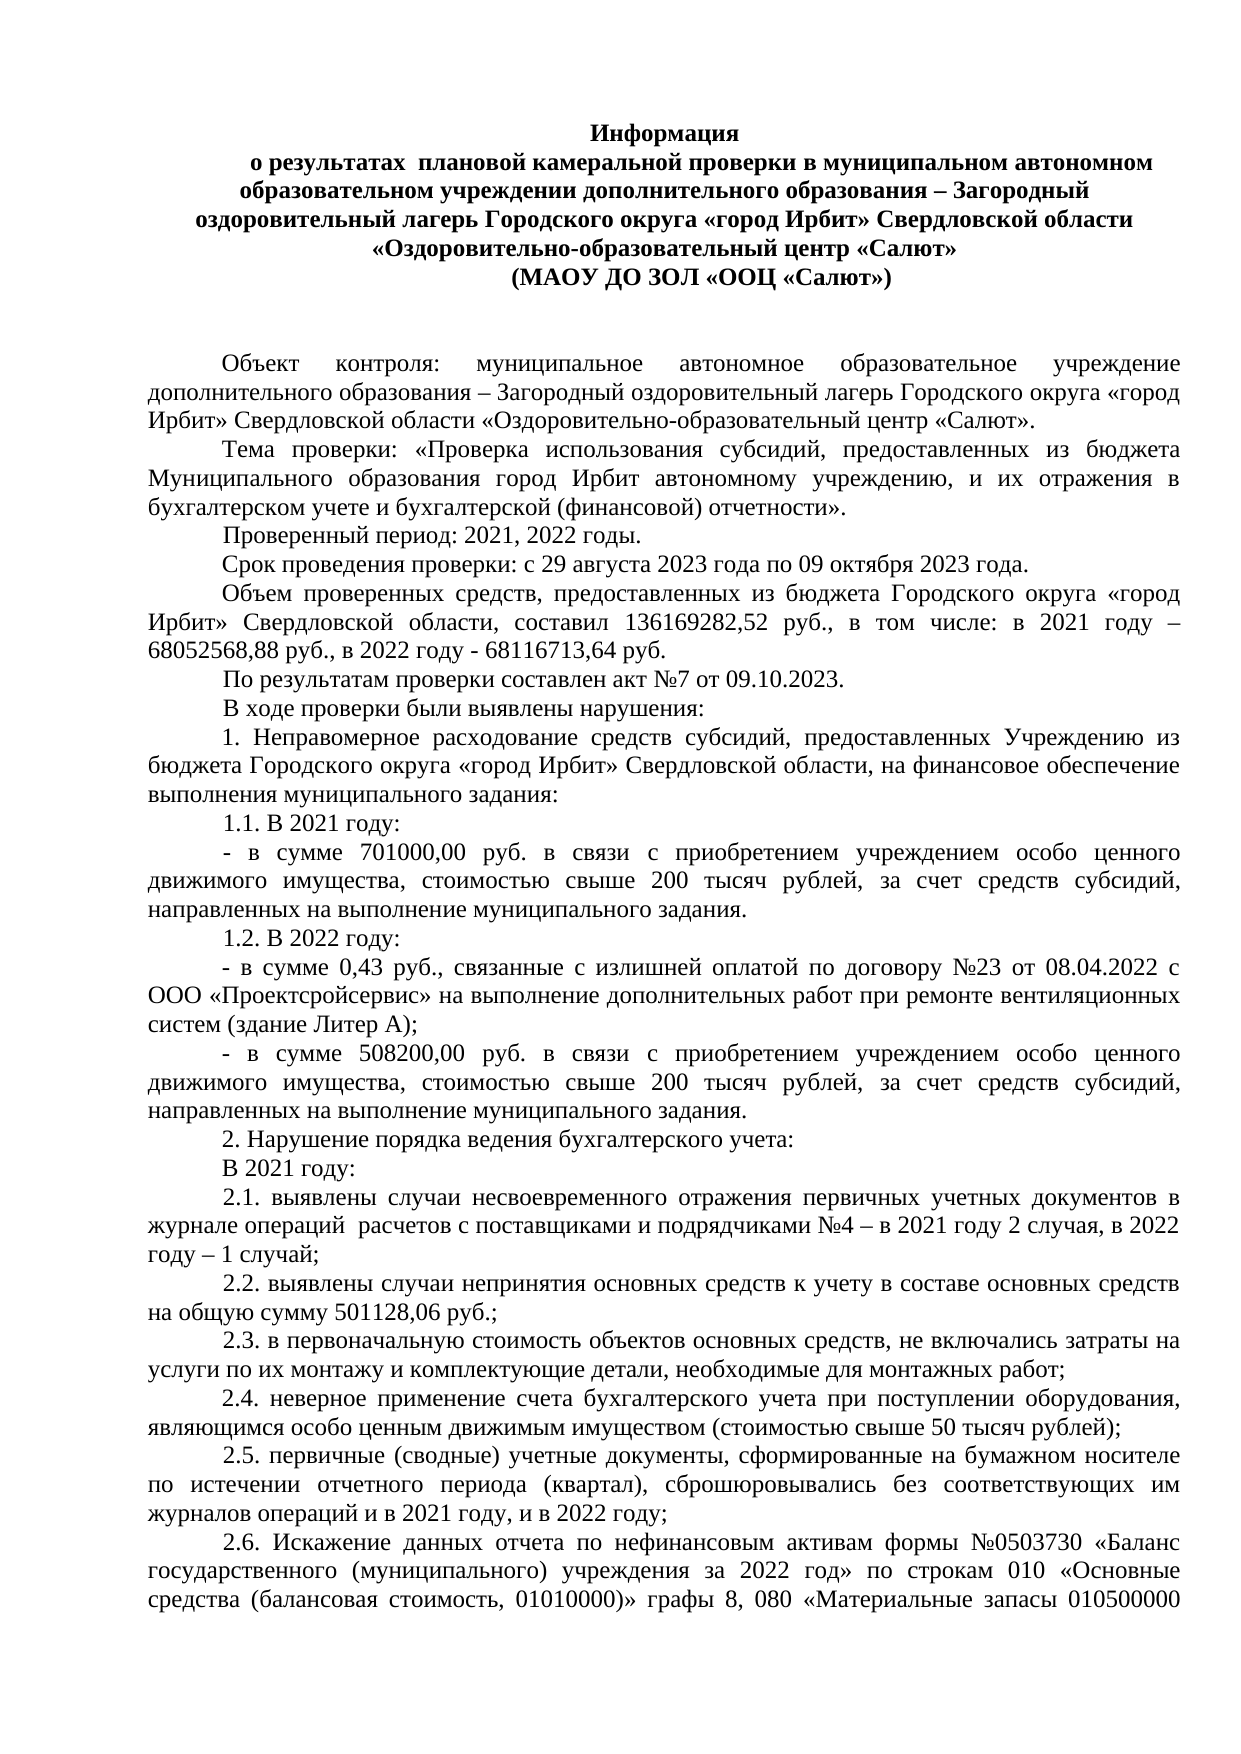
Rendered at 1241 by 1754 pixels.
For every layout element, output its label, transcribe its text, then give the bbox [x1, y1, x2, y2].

text 2.5. первичные (сводные) учетные документы, сформированные на бумажном носителе по истечении отчетного периода (квартал), сброшюровывались без соответствующих им журналов операций и в 2021 году, и в 2022 году; [148, 1441, 1181, 1527]
text о результатах плановой камеральной проверки в муниципальном автономном образовательном учреждении дополнительного образования – Загородный оздоровительный лагерь Городского округа «город Ирбит» Свердловской области «Оздоровительно-образовательный центр «Салют» [148, 147, 1181, 262]
text 2.3. в первоначальную стоимость объектов основных средств, не включались затраты на услуги по их монтажу и комплектующие детали, необходимые для монтажных работ; [148, 1326, 1181, 1383]
text По результатам проверки составлен акт №7 от 09.10.2023. [148, 664, 1181, 693]
text В 2021 году: [148, 1153, 1181, 1182]
text 1.2. В 2022 году: [148, 923, 1181, 952]
text - в сумме 508200,00 руб. в связи с приобретением учреждением особо ценного движимого имущества, стоимостью свыше 200 тысяч рублей, за счет средств субсидий, направленных на выполнение муниципального задания. [148, 1038, 1181, 1124]
text 1. Неправомерное расходование средств субсидий, предоставленных Учреждению из бюджета Городского округа «город Ирбит» Свердловской области, на финансовое обеспечение выполнения муниципального задания: [148, 722, 1181, 808]
text 2.1. выявлены случаи несвоевременного отражения первичных учетных документов в журнале операций расчетов с поставщиками и подрядчиками №4 – в 2021 году 2 случая, в 2022 году – 1 случай; [148, 1182, 1181, 1268]
text Объект контроля: муниципальное автономное образовательное учреждение дополнительного образования – Загородный оздоровительный лагерь Городского округа «город Ирбит» Свердловской области «Оздоровительно-образовательный центр «Салют». [148, 348, 1181, 434]
text - в сумме 0,43 руб., связанные с излишней оплатой по договору №23 от 08.04.2022 с ООО «Проектсройсервис» на выполнение дополнительных работ при ремонте вентиляционных систем (здание Литер А); [148, 952, 1181, 1038]
text 2. Нарушение порядка ведения бухгалтерского учета: [148, 1124, 1181, 1153]
text 2.4. неверное применение счета бухгалтерского учета при поступлении оборудования, являющимся особо ценным движимым имуществом (стоимостью свыше 50 тысяч рублей); [148, 1383, 1181, 1441]
text (МАОУ ДО ЗОЛ «ООЦ «Салют») [148, 262, 1181, 291]
text В ходе проверки были выявлены нарушения: [148, 693, 1181, 722]
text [148, 1527, 1181, 1613]
text Объем проверенных средств, предоставленных из бюджета Городского округа «город Ирбит» Свердловской области, составил 136169282,52 руб., в том числе: в 2021 году – 68052568,88 руб., в 2022 году - 68116713,64 руб. [148, 578, 1181, 664]
text Тема проверки: «Проверка использования субсидий, предоставленных из бюджета Муниципального образования город Ирбит автономному учреждению, и их отражения в бухгалтерском учете и бухгалтерской (финансовой) отчетности». [148, 434, 1181, 521]
text - в сумме 701000,00 руб. в связи с приобретением учреждением особо ценного движимого имущества, стоимостью свыше 200 тысяч рублей, за счет средств субсидий, направленных на выполнение муниципального задания. [148, 837, 1181, 923]
text Проверенный период: 2021, 2022 годы. [148, 521, 1181, 549]
text Информация [148, 118, 1181, 147]
text Срок проведения проверки: с 29 августа 2023 года по 09 октября 2023 года. [148, 549, 1181, 578]
text 1.1. В 2021 году: [148, 808, 1181, 837]
text 2.2. выявлены случаи непринятия основных средств к учету в составе основных средств на общую сумму 501128,06 руб.; [148, 1268, 1181, 1326]
